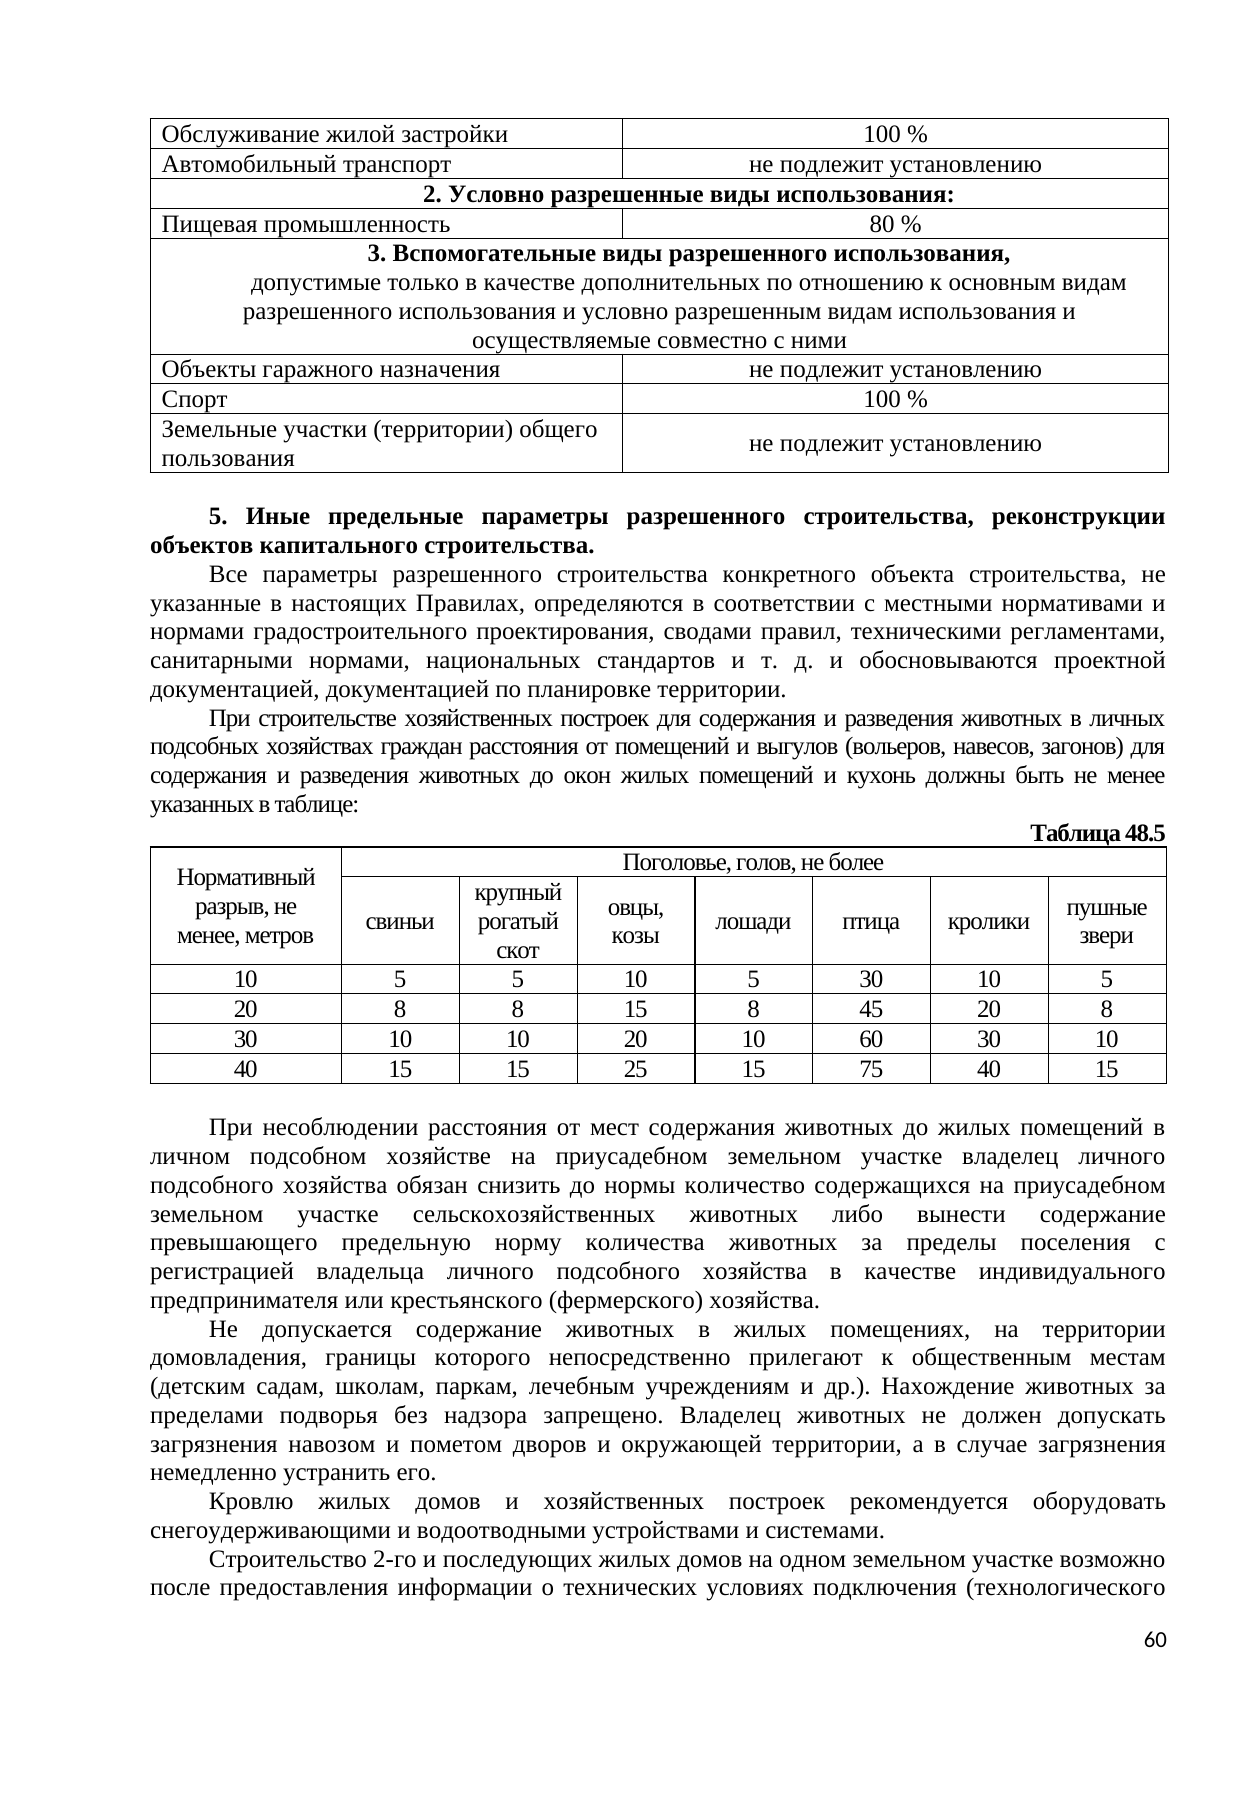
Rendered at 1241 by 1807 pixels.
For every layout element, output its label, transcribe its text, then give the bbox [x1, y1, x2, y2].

table_cell 20 [578, 1024, 694, 1053]
table_cell Объекты гаражного назначения [151, 355, 622, 383]
table_cell 10 [342, 1024, 459, 1053]
table_cell Обслуживание жилой застройки [151, 119, 622, 148]
table_cell 10 [460, 1024, 577, 1053]
table_cell не подлежит установлению [623, 149, 1168, 178]
table_cell 10 [151, 965, 341, 993]
text При несоблюдении расстояния от мест содержания животных до жилых помещений в личном подсобном хозяйстве на приусадебном земельном участке владелец личного подсобного хозяйства обязан снизить до нормы количество содержащихся на приусадебном земельном участке сельскохозяйственных животных либо вынести содержание превышающего предельную норму количества животных за пределы поселения с регистрацией владельца личного подсобного хозяйства в качестве индивидуального предпринимателя или крестьянского (фермерского) хозяйства. [150, 1112, 1167, 1314]
table_cell 25 [578, 1054, 694, 1083]
text При строительстве хозяйственных построек для содержания и разведения животных в личных подсобных хозяйствах граждан расстояния от помещений и выгулов (вольеров, навесов, загонов) для содержания и разведения животных до окон жилых помещений и кухонь должны быть не менее указанных в таблице: [150, 703, 1167, 818]
table_cell 20 [151, 994, 341, 1023]
table_cell 15 [578, 994, 694, 1023]
table_cell 2. Условно разрешенные виды использования: [151, 179, 1168, 208]
table_cell 8 [460, 994, 577, 1023]
table_cell 15 [696, 1054, 812, 1083]
table_cell Пищевая промышленность [151, 209, 622, 237]
table_cell пушные звери [1049, 877, 1166, 963]
table_cell 5 [696, 965, 812, 993]
table_cell птица [813, 877, 930, 963]
table_cell 75 [813, 1054, 930, 1083]
table_cell крупный рогатый скот [460, 877, 577, 963]
table_header Нормативный разрыв, не менее, метров [151, 848, 341, 963]
table_cell 15 [342, 1054, 459, 1083]
table_cell Автомобильный транспорт [151, 149, 622, 178]
table_cell не подлежит установлению [623, 355, 1168, 383]
table_cell 30 [813, 965, 930, 993]
table_cell 100 % [623, 384, 1168, 413]
table_cell 5 [342, 965, 459, 993]
table_cell 15 [460, 1054, 577, 1083]
table_cell 15 [1049, 1054, 1166, 1083]
table_cell 8 [696, 994, 812, 1023]
table_cell 10 [931, 965, 1048, 993]
table_cell Спорт [151, 384, 622, 413]
table_cell 10 [578, 965, 694, 993]
text 5. Иные предельные параметры разрешенного строительства, реконструкции объектов капитального строительства. [150, 501, 1167, 559]
text Кровлю жилых домов и хозяйственных построек рекомендуется оборудовать снегоудерживающими и водоотводными устройствами и системами. [150, 1486, 1167, 1544]
table_cell 60 [813, 1024, 930, 1053]
table_cell 5 [1049, 965, 1166, 993]
table_cell 45 [813, 994, 930, 1023]
table_cell 40 [151, 1054, 341, 1083]
table_cell 100 % [623, 119, 1168, 148]
table_cell 30 [151, 1024, 341, 1053]
table_cell 40 [931, 1054, 1048, 1083]
table_cell 30 [931, 1024, 1048, 1053]
table_cell 8 [342, 994, 459, 1023]
table_cell 5 [460, 965, 577, 993]
table_cell 20 [931, 994, 1048, 1023]
table_cell 8 [1049, 994, 1166, 1023]
text Все параметры разрешенного строительства конкретного объекта строительства, не указанные в настоящих Правилах, определяются в соответствии с местными нормативами и нормами градостроительного проектирования, сводами правил, техническими регламентами, санитарными нормами, национальных стандартов и т. д. и обосновываются проектной документацией, документацией по планировке территории. [150, 559, 1167, 703]
table_cell 10 [696, 1024, 812, 1053]
table_cell 3. Вспомогательные виды разрешенного использования, допустимые только в качестве дополнительных по отношению к основным видам разрешенного использования и условно разрешенным видам использования и осуществляемые совместно с ними [151, 239, 1168, 353]
table_cell свиньи [342, 877, 459, 963]
table_cell Земельные участки (территории) общего пользования [151, 414, 622, 472]
table_cell не подлежит установлению [623, 414, 1168, 472]
text Таблица 48.5 [150, 818, 1167, 846]
table_cell лошади [696, 877, 812, 963]
table_cell овцы, козы [578, 877, 694, 963]
table_cell 10 [1049, 1024, 1166, 1053]
table_cell 80 % [623, 209, 1168, 237]
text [150, 1544, 1167, 1601]
table_cell кролики [931, 877, 1048, 963]
table_header Поголовье, голов, не более [342, 848, 1166, 876]
text Не допускается содержание животных в жилых помещениях, на территории домовладения, границы которого непосредственно прилегают к общественным местам (детским садам, школам, паркам, лечебным учреждениям и др.). Нахождение животных за пределами подворья без надзора запрещено. Владелец животных не должен допускать загрязнения навозом и пометом дворов и окружающей территории, а в случае загрязнения немедленно устранить его. [150, 1314, 1167, 1486]
